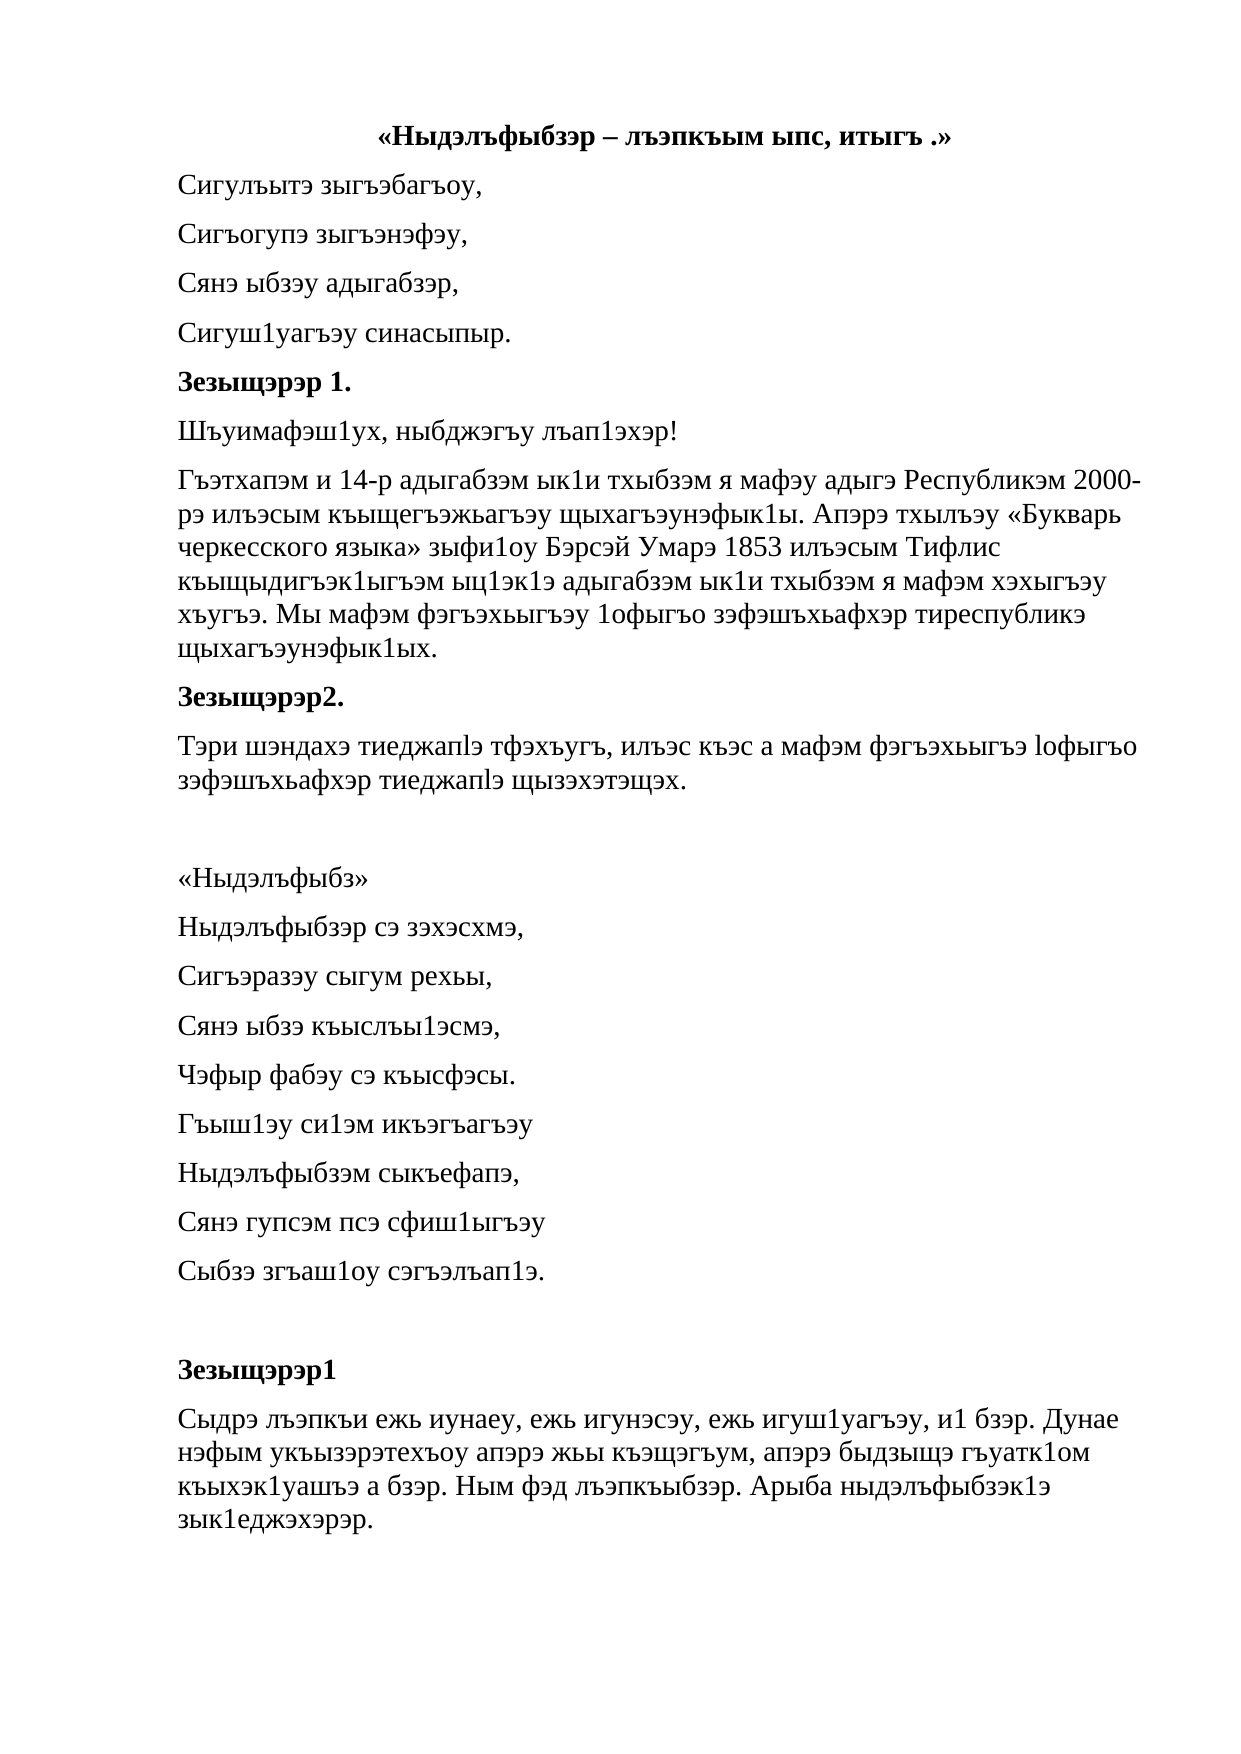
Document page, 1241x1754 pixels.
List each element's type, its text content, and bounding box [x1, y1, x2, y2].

text Сянэ ыбзэ къыслъы1эсмэ, [177, 1008, 1152, 1041]
text Сянэ гупсэм псэ сфиш1ыгъэу [177, 1204, 1152, 1238]
text Гъэтхапэм и 14-р адыгабзэм ык1и тхыбзэм я мафэу адыгэ Республикэм 2000-рэ илъэсым къыщегъэжьагъэу щыхагъэунэфык1ы. Апэрэ тхылъэу «Букварь черкесского языка» зыфи1оу Бэрсэй Умарэ 1853 илъэсым Тифлис къыщыдигъэк1ыгъэм ыц1эк1э адыгабзэм ык1и тхыбзэм я мафэм хэхыгъэу хъугъэ. Мы мафэм фэгъэхьыгъэу 1офыгъо зэфэшъхьафхэр тиреспубликэ щыхагъэунэфык1ых. [177, 462, 1152, 663]
text Шъуимафэш1ух, ныбджэгъу лъап1эхэр! [177, 413, 1152, 447]
text Гъыш1эу си1эм икъэгъагъэу [177, 1106, 1152, 1139]
text Сигуш1уагъэу синасыпыр. [177, 315, 1152, 348]
text Тэри шэндахэ тиеджапlэ тфэхъугъ, илъэс къэс а мафэм фэгъэхьыгъэ lофыгъо зэфэшъхьафхэр тиеджапlэ щызэхэтэщэх. [177, 728, 1152, 795]
text Сыдрэ лъэпкъи ежь иунаеу, ежь игунэсэу, ежь игуш1уагъэу, и1 бзэр. Дунае нэфым укъызэрэтехъоу апэрэ жьы къэщэгъум, апэрэ быдзыщэ гъуатк1ом къыхэк1уашъэ а бзэр. Ным фэд лъэпкъыбзэр. Арыба ныдэлъфыбзэк1э зык1еджэхэрэр. [177, 1401, 1152, 1535]
text Ныдэлъфыбзэм сыкъефапэ, [177, 1155, 1152, 1189]
text «Ныдэлъфыбзэр – лъэпкъым ыпс, итыгъ .» [177, 118, 1152, 152]
text Сянэ ыбзэу адыгабзэр, [177, 266, 1152, 299]
text Сигулъытэ зыгъэбагъоу, [177, 167, 1152, 201]
text Зезыщэрэр 1. [177, 364, 1152, 397]
text Зезыщэрэр2. [177, 679, 1152, 713]
text «Ныдэлъфыбз» [177, 860, 1152, 894]
text Зезыщэрэр1 [177, 1352, 1152, 1385]
text Ныдэлъфыбзэр сэ зэхэсхмэ, [177, 909, 1152, 943]
text Сыбзэ згъаш1оу сэгъэлъап1э. [177, 1253, 1152, 1287]
text Чэфыр фабэу сэ къысфэсы. [177, 1057, 1152, 1090]
text Сигъэразэу сыгум рехьы, [177, 958, 1152, 992]
text Сигъогупэ зыгъэнэфэу, [177, 216, 1152, 250]
